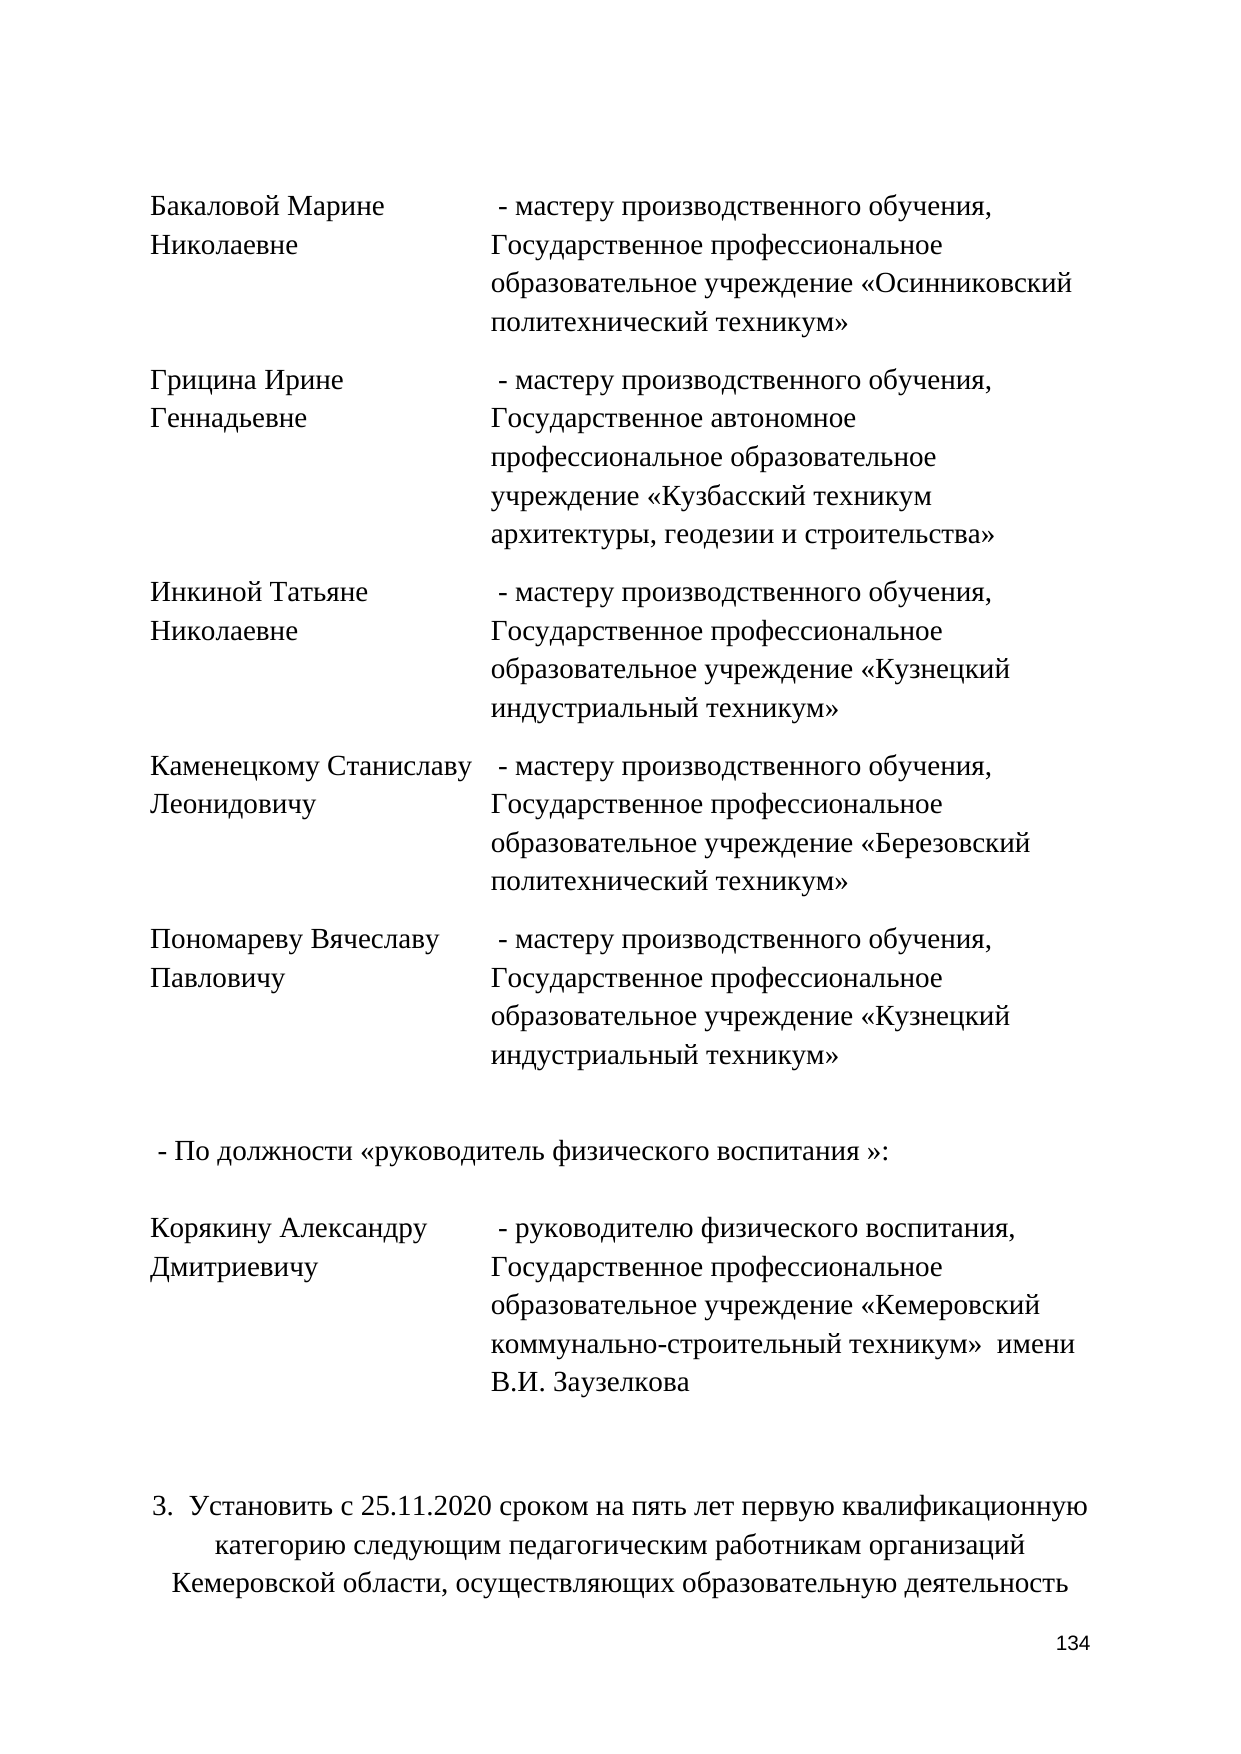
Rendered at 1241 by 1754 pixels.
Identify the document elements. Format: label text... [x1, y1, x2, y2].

table_header Бакаловой Марине Николаевне [149, 189, 489, 362]
text 3. Установить с 25.11.2020 сроком на пять лет первую квалификационную категорию следующим педагогическим работникам организаций Кемеровской области, осуществляющих образовательную деятельность [150, 1488, 1090, 1599]
table_cell Каменецкому Станиславу Леонидовичу [149, 748, 489, 921]
table_cell Пономареву Вячеславу Павловичу [149, 921, 489, 1095]
table_header Корякину Александру Дмитриевичу [149, 1210, 489, 1422]
table_cell - мастеру производственного обучения, Государственное профессиональное образовательное учреждение «Кузнецкий индустриальный техникум» [490, 921, 1091, 1095]
table_cell Инкиной Татьяне Николаевне [149, 574, 489, 748]
table_cell - мастеру производственного обучения, Государственное автономное профессиональное образовательное учреждение «Кузбасский техникум архитектуры, геодезии и строительства» [490, 362, 1091, 574]
text - По должности «руководитель физического воспитания »: [150, 1133, 1090, 1167]
table_header - мастеру производственного обучения, Государственное профессиональное образовательное учреждение «Осинниковский политехнический техникум» [490, 189, 1091, 362]
table_header - руководителю физического воспитания, Государственное профессиональное образовательное учреждение «Кемеровский коммунально-строительный техникум» имени В.И. Заузелкова [490, 1210, 1091, 1422]
table_cell - мастеру производственного обучения, Государственное профессиональное образовательное учреждение «Березовский политехнический техникум» [490, 748, 1091, 921]
table_cell Грицина Ирине Геннадьевне [149, 362, 489, 574]
table_cell - мастеру производственного обучения, Государственное профессиональное образовательное учреждение «Кузнецкий индустриальный техникум» [490, 574, 1091, 748]
